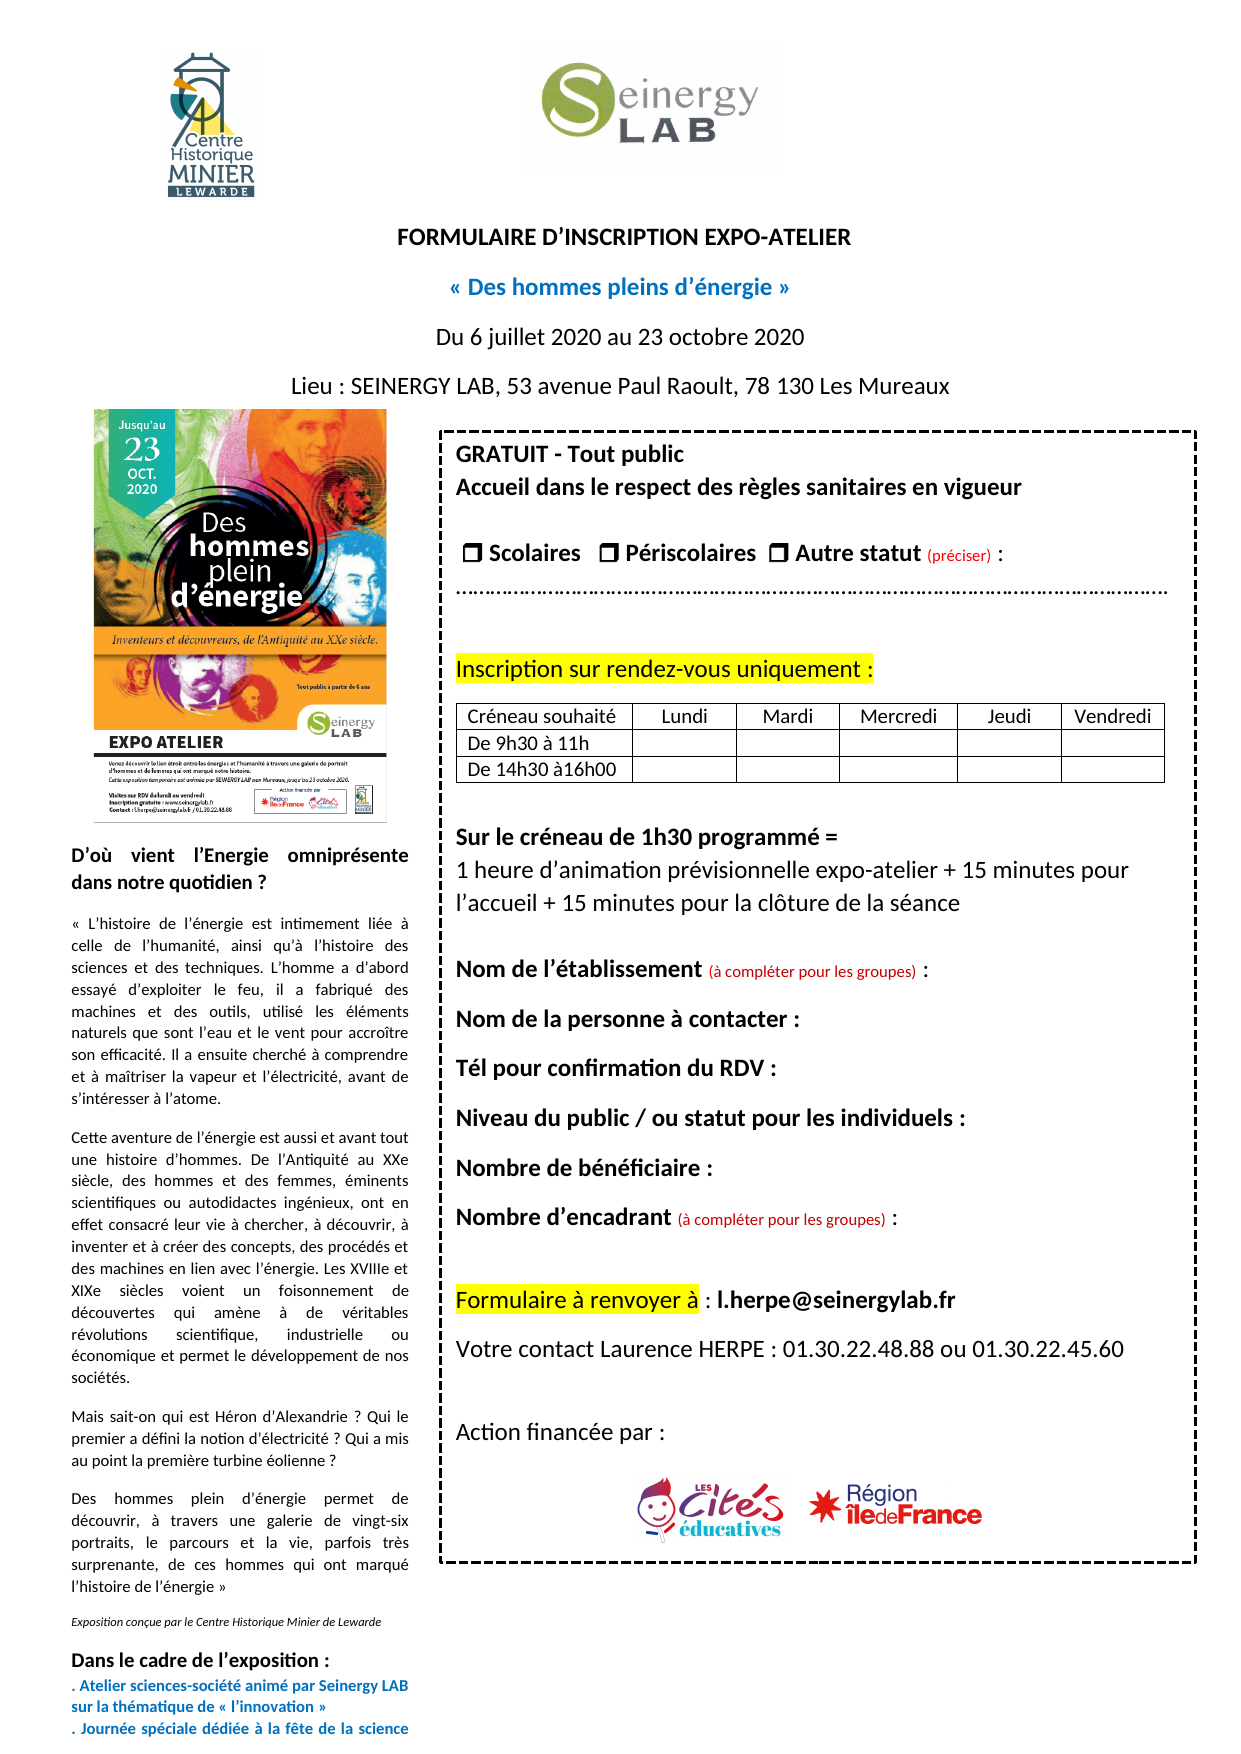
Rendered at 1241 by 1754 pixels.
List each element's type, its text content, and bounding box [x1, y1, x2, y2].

picture [636, 1477, 786, 1543]
text Du 6 juillet 2020 au 23 octobre 2020 [148, 321, 1093, 351]
text « Des hommes pleins d’énergie » [148, 271, 1093, 302]
picture [790, 1466, 1001, 1543]
picture [162, 51, 258, 200]
text Lieu : SEINERGY LAB, 53 avenue Paul Raoult, 78 130 Les Mureaux [148, 370, 1093, 401]
text FORMULAIRE D’INSCRIPTION EXPO-ATELIER [295, 222, 1093, 252]
picture [93, 409, 387, 823]
